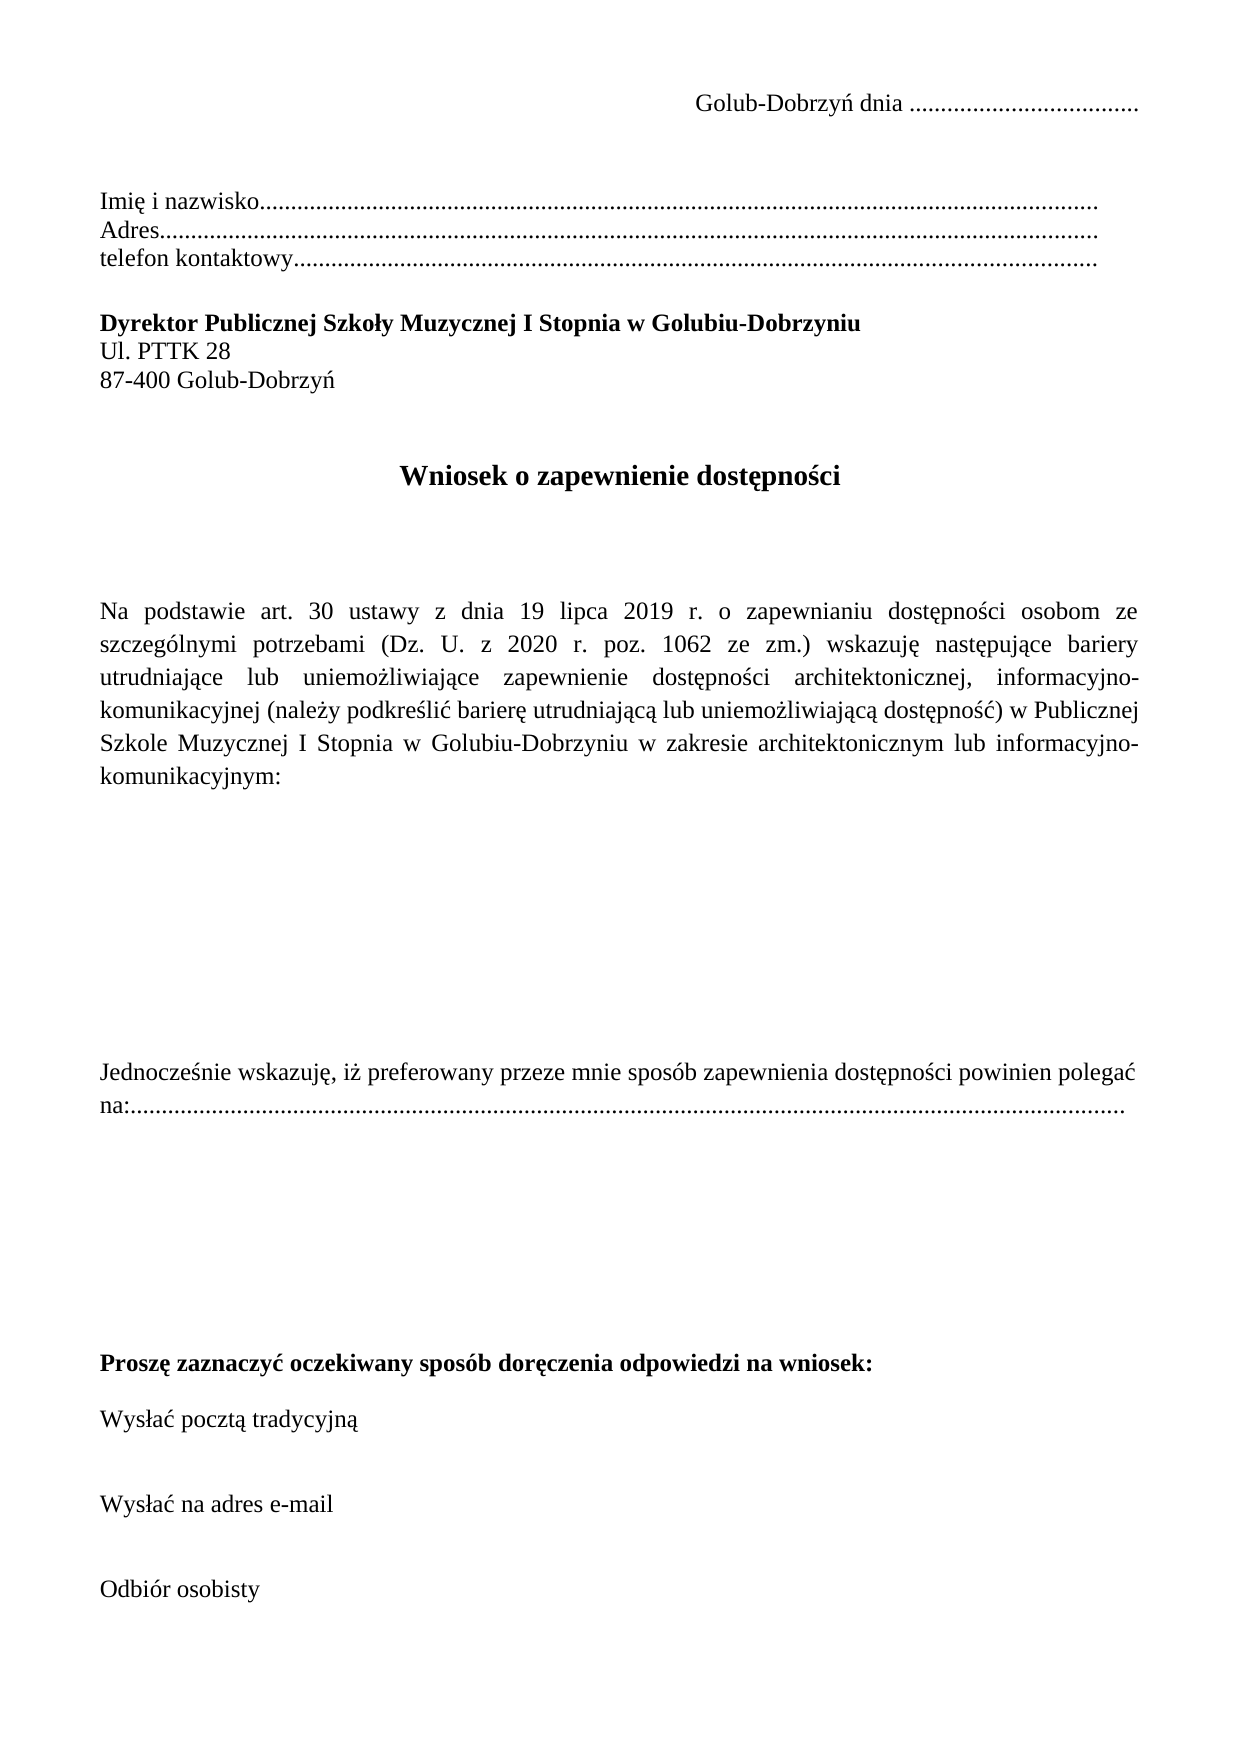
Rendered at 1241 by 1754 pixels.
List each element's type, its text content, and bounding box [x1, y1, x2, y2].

text Wysłać na adres e-mail [99, 1489, 1140, 1517]
text Adres [99, 215, 1140, 243]
text Proszę zaznaczyć oczekiwany sposób doręczenia odpowiedzi na wniosek: [99, 1348, 1140, 1376]
text Dyrektor Publicznej Szkoły Muzycznej I Stopnia w Golubiu-Dobrzyniu [99, 308, 1140, 336]
text Imię i nazwisko [99, 186, 1140, 215]
text Golub-Dobrzyń dnia [99, 88, 1140, 117]
text Ul. PTTK 28 [99, 336, 1140, 365]
text telefon kontaktowy [99, 243, 1140, 272]
text Wniosek o zapewnienie dostępności [99, 458, 1140, 492]
text Odbiór osobisty [99, 1574, 1140, 1603]
text Na podstawie art. 30 ustawy z dnia 19 lipca 2019 r. o zapewnianiu dostępności osobom ze szczególnymi potrzebami (Dz. U. z 2020 r. poz. 1062 ze zm.) wskazuję następujące bariery utrudniające lub uniemożliwiające zapewnienie dostępności architektonicznej, informacyjno- komunikacyjnej (należy podkreślić barierę utrudniającą lub uniemożliwiającą dostępność) w Publicznej Szkole Muzycznej I Stopnia w Golubiu-Dobrzyniu w zakresie architektonicznym lub informacyjno-komunikacyjnym: [99, 596, 1140, 790]
text na: [99, 1090, 1140, 1118]
text Wysłać pocztą tradycyjną [99, 1404, 1140, 1432]
text 87-400 Golub-Dobrzyń [99, 365, 1140, 394]
text Jednocześnie wskazuję, iż preferowany przeze mnie sposób zapewnienia dostępności powinien polegać [99, 1057, 1140, 1085]
